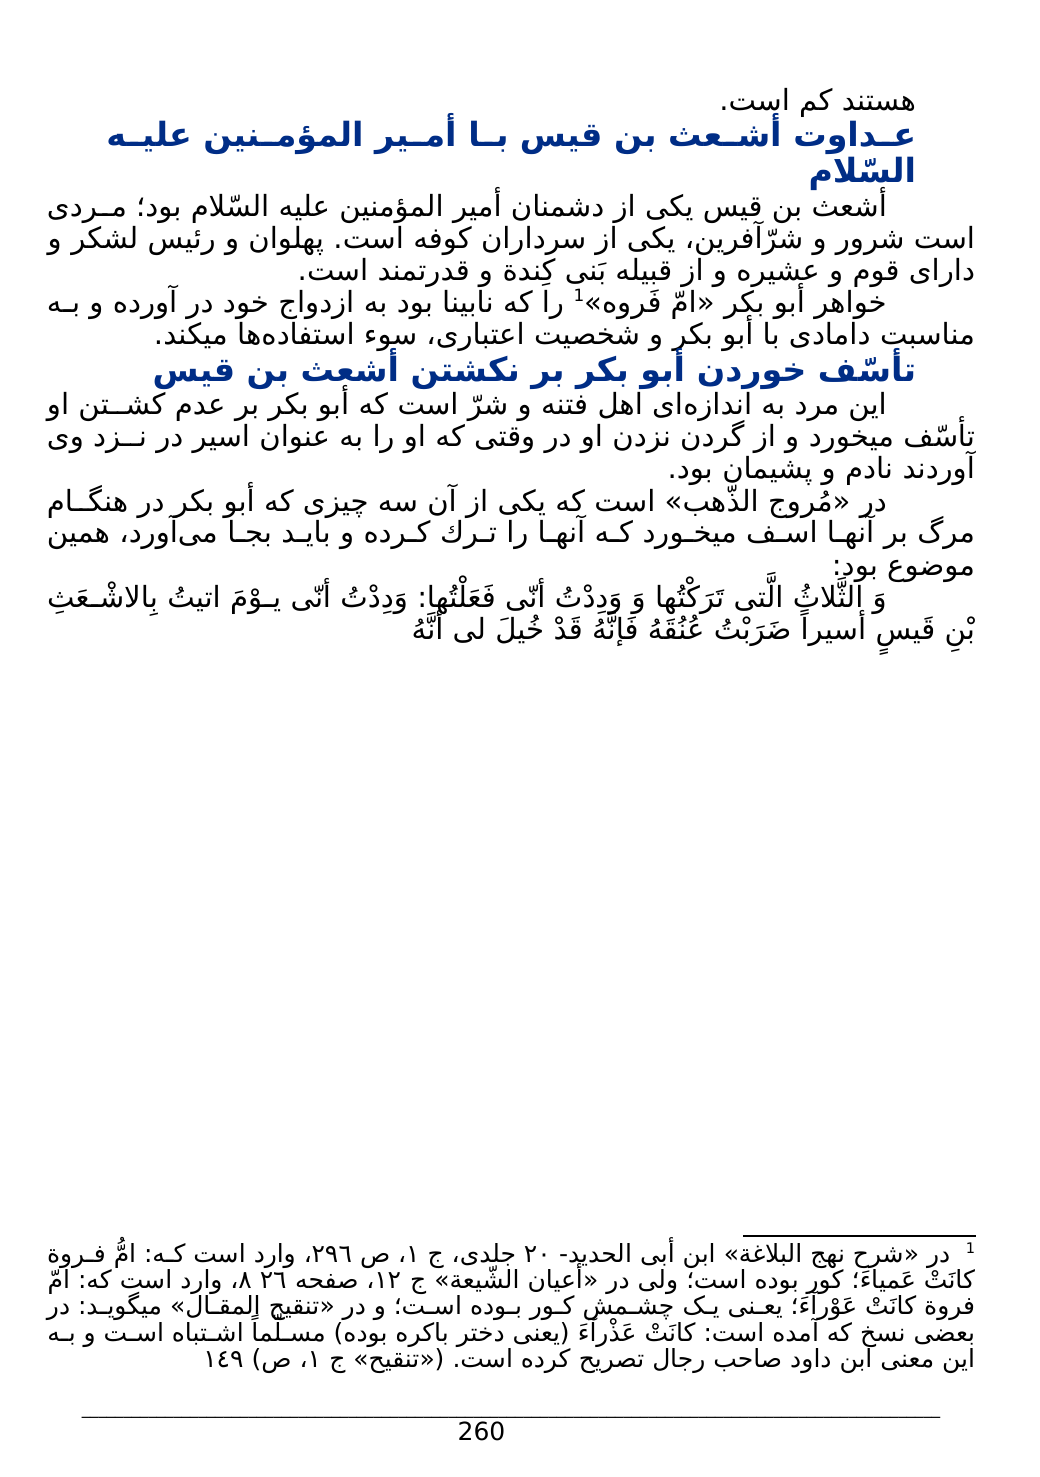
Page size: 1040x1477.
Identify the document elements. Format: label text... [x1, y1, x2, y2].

text هستند كم است. [47, 84, 975, 117]
text این مرد به اندازه‌اى اهل فتنه و شرّ است كه أبو بكر بر عدم كشتن او تأسّف میخورد و از گردن نزدن او در وقتى كه او را به عنوان اسیر در نزد وى آوردند نادم و پشیمان بود. [47, 388, 975, 485]
subtitle عداوت أشعث بن قیس با أمیر المؤمنین علیه السّلام‌ [106, 117, 916, 190]
text وَ الثَّلاثُ الَّتى تَرَكْتُها وَ وَدِدْتُ أنّى فَعَلْتُها: وَدِدْتُ أنّى یوْمَ اتیتُ بِالاشْعَثِ بْنِ قَیسٍ أسیراً ضَرَبْتُ عُنُقَهُ فَإنَّهُ قَدْ خُیلَ لى أنَّهُ‌ [47, 582, 975, 647]
text أشعث بن قیس یكى از دشمنان أمیر المؤمنین علیه السّلام بود؛ مردى است شرور و شرّآفرین، یكى از سرداران كوفه است. پهلوان و رئیس لشكر و داراى قوم و عشیره و از قبیله بَنى كِندة و قدرتمند است. [47, 190, 975, 287]
subtitle تأسّف خوردن أبو بكر بر نكشتن أشعث بن قیس‌ [106, 352, 916, 388]
text در «مُروج الذّهب» است كه یكى از آن سه چیزى كه أبو بكر در هنگام مرگ بر آنها اسف میخورد كه آنها را ترك كرده و باید بجا مى‌آورد، همین موضوع بود: [47, 485, 975, 582]
text خواهر أبو بكر «امّ فَروه» را كه نابینا بود به ازدواج خود در آورده و به مناسبت دامادى با أبو بكر و شخصیت اعتبارى، سوء استفاده‌ها میكند. [47, 287, 975, 352]
